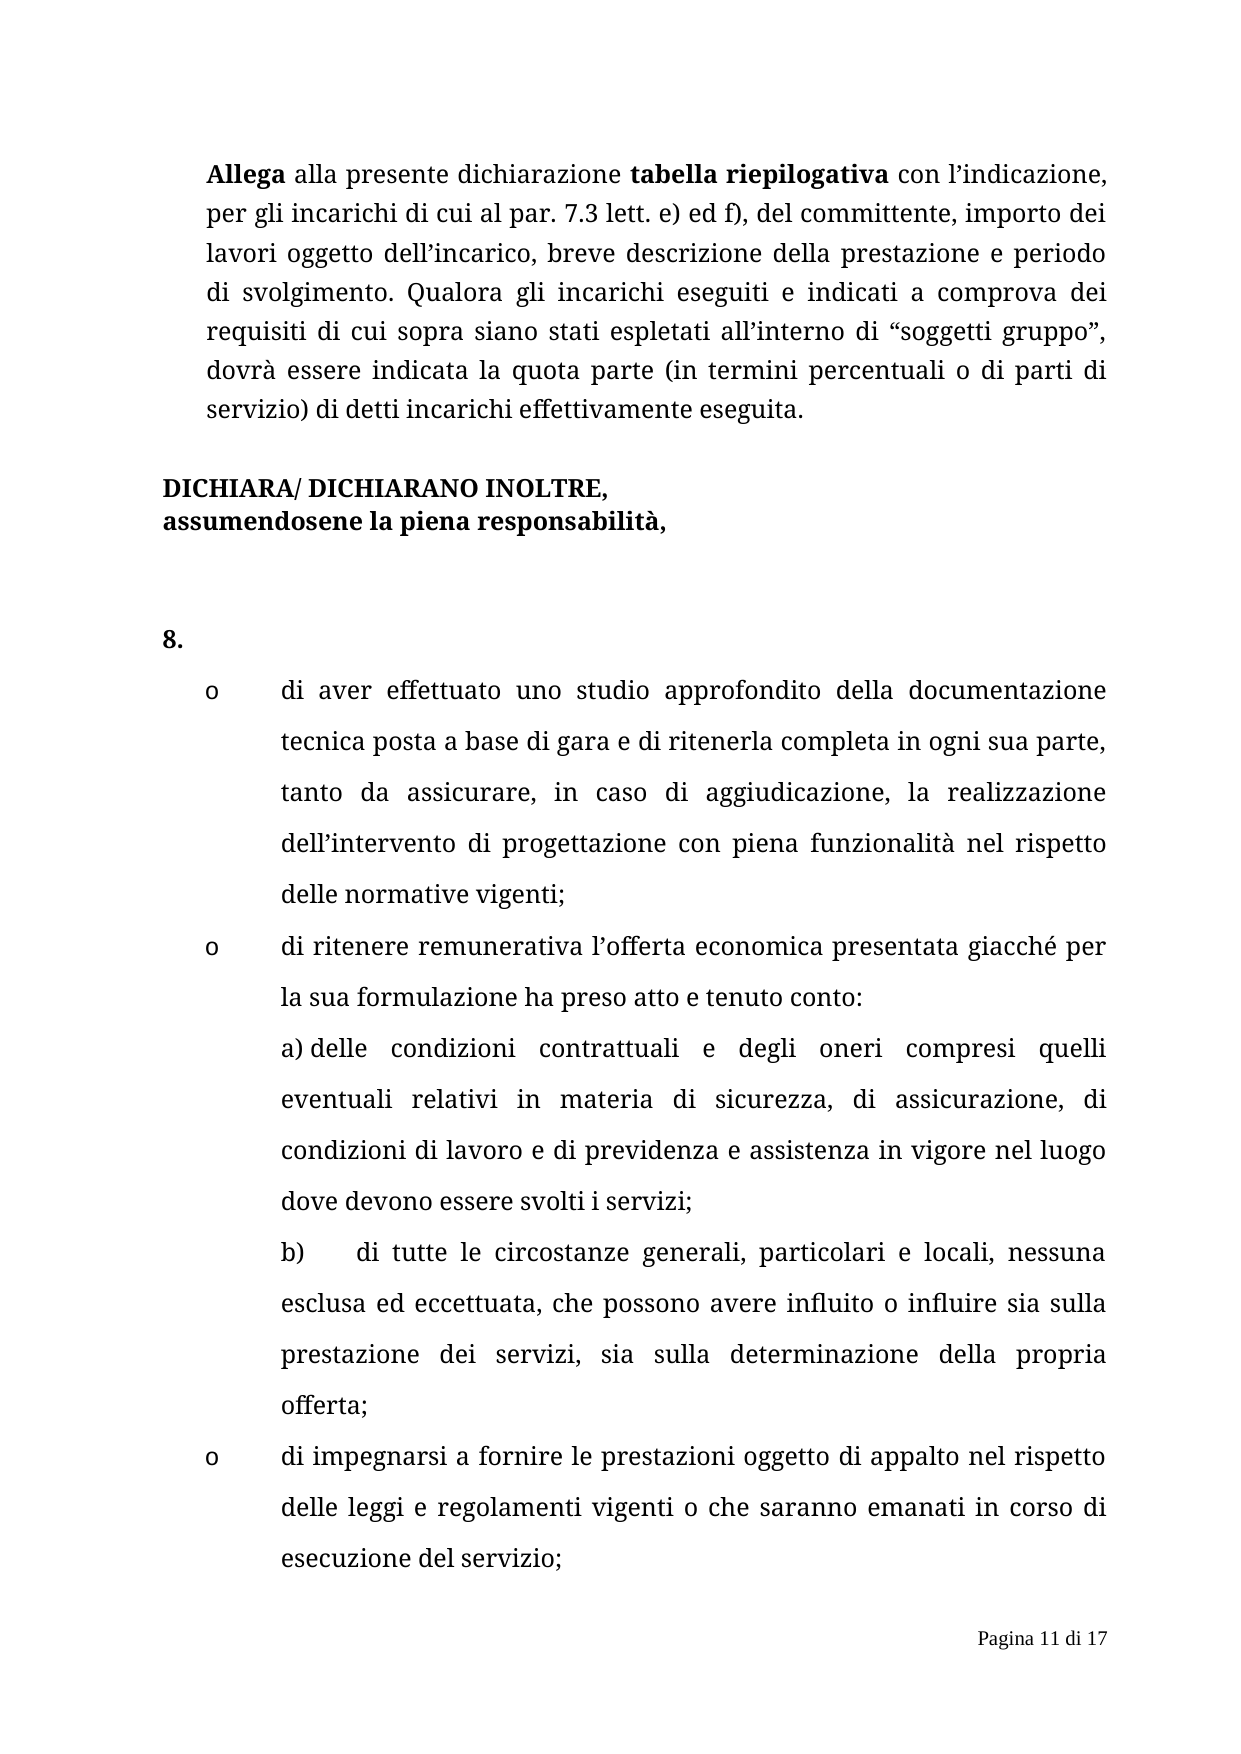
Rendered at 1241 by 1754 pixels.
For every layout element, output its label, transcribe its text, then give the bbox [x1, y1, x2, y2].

text a) delle condizioni contrattuali e degli oneri compresi quelli eventuali relativi in materia di sicurezza, di assicurazione, di condizioni di lavoro e di previdenza e assistenza in vigore nel luogo dove devono essere svolti i servizi; [281, 1030, 1107, 1218]
text b) di tutte le circostanze generali, particolari e locali, nessuna esclusa ed eccettuata, che possono avere influito o influire sia sulla prestazione dei servizi, sia sulla determinazione della propria offerta; [281, 1234, 1107, 1422]
list di aver effettuato uno studio approfondito della documentazione tecnica posta a base di gara e di ritenerla completa in ogni sua parte, tanto da assicurare, in caso di aggiudicazione, la realizzazione dell’intervento di progettazione con piena funzionalità nel rispetto delle normative vigenti; [204, 673, 1107, 911]
text Allega alla presente dichiarazione tabella riepilogativa con l’indicazione, per gli incarichi di cui al par. 7.3 lett. e) ed f), del committente, importo dei lavori oggetto dell’incarico, breve descrizione della prestazione e periodo di svolgimento. Qualora gli incarichi eseguiti e indicati a comprova dei requisiti di cui sopra siano stati espletati all’interno di “soggetti gruppo”, dovrà essere indicata la quota parte (in termini percentuali o di parti di servizio) di detti incarichi effettivamente eseguita. [206, 157, 1107, 426]
list di impegnarsi a fornire le prestazioni oggetto di appalto nel rispetto delle leggi e regolamenti vigenti o che saranno emanati in corso di esecuzione del servizio; [204, 1439, 1107, 1575]
list di ritenere remunerativa l’offerta economica presentata giacché per la sua formulazione ha preso atto e tenuto conto: [204, 928, 1107, 1013]
text DICHIARA/ DICHIARANO INOLTRE, [162, 471, 1107, 504]
text assumendosene la piena responsabilità, [162, 504, 1107, 537]
